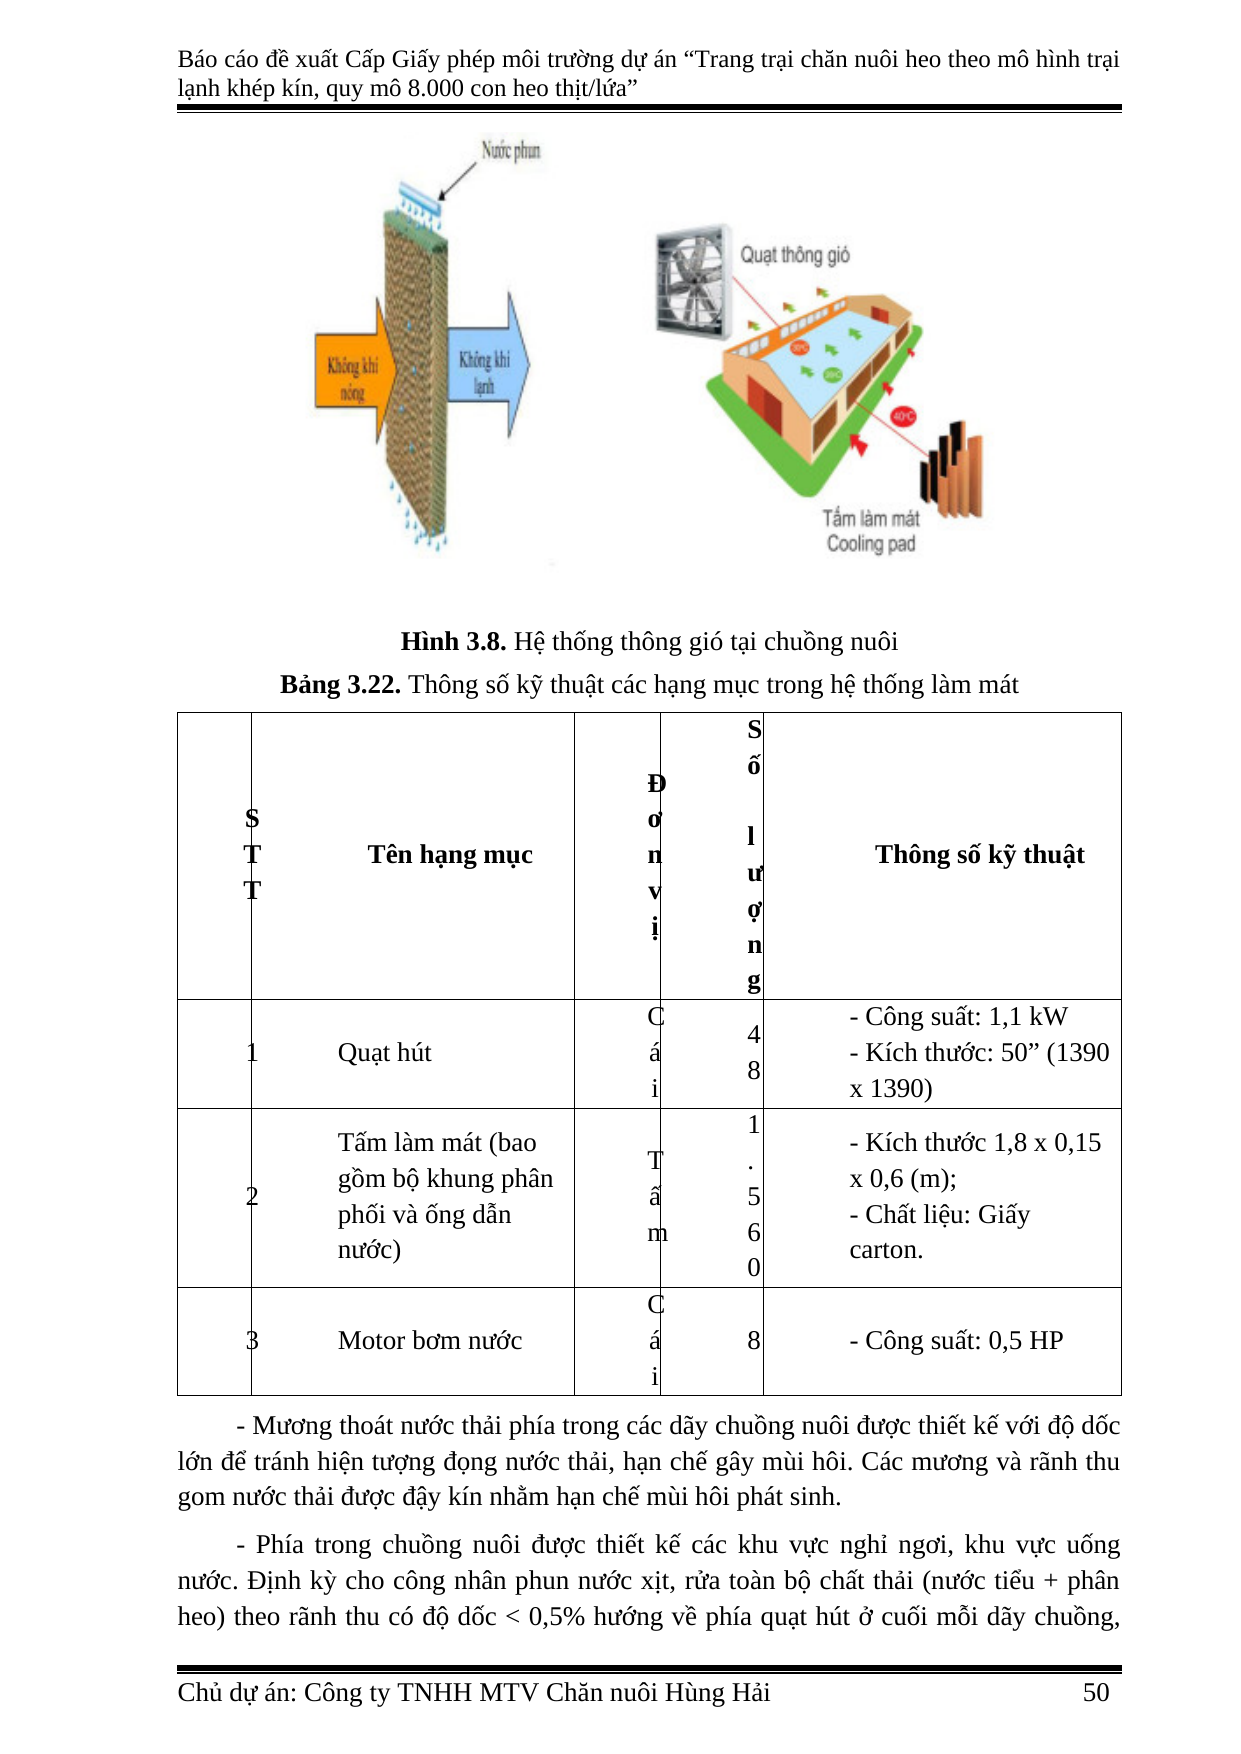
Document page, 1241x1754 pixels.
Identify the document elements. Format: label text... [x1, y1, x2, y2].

table_cell 1 [178, 1000, 251, 1107]
table_cell - Công suất: 1,1 kW - Kích thước: 50” (1390 x 1390) [764, 1000, 1121, 1107]
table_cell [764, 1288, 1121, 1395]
text - Mương thoát nước thải phía trong các dãy chuồng nuôi được thiết kế với độ dốc lớn để tránh hiện tượng đọng nước thải, hạn chế gây mùi hôi. Các mương và rãnh thu gom nước thải được đậy kín nhằm hạn chế mùi hôi phát sinh. [177, 1409, 1122, 1511]
table_header STT [178, 713, 251, 999]
table_header Tên hạng mục [252, 713, 574, 999]
picture [236, 132, 1044, 608]
table_cell Quạt hút [252, 1000, 574, 1107]
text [177, 1528, 1122, 1631]
table_cell 2 [178, 1109, 251, 1287]
table_cell 1.560 [661, 1109, 763, 1287]
table_cell Tấm [575, 1109, 660, 1287]
table_cell 3 [178, 1288, 251, 1395]
table_header Đơn vị [575, 713, 660, 999]
table_cell 48 [661, 1000, 763, 1107]
table_header Thông số kỹ thuật [764, 713, 1121, 999]
table_header Số lượng [661, 713, 763, 999]
table_cell - Kích thước 1,8 x 0,15 x 0,6 (m); - Chất liệu: Giấy carton. [764, 1109, 1121, 1287]
table_cell Motor bơm nước [252, 1288, 574, 1395]
table_cell Cái [575, 1000, 660, 1107]
table_cell Cái [575, 1288, 660, 1395]
table_cell 8 [661, 1288, 763, 1395]
table_cell Tấm làm mát (bao gồm bộ khung phân phối và ống dẫn nước) [252, 1109, 574, 1287]
